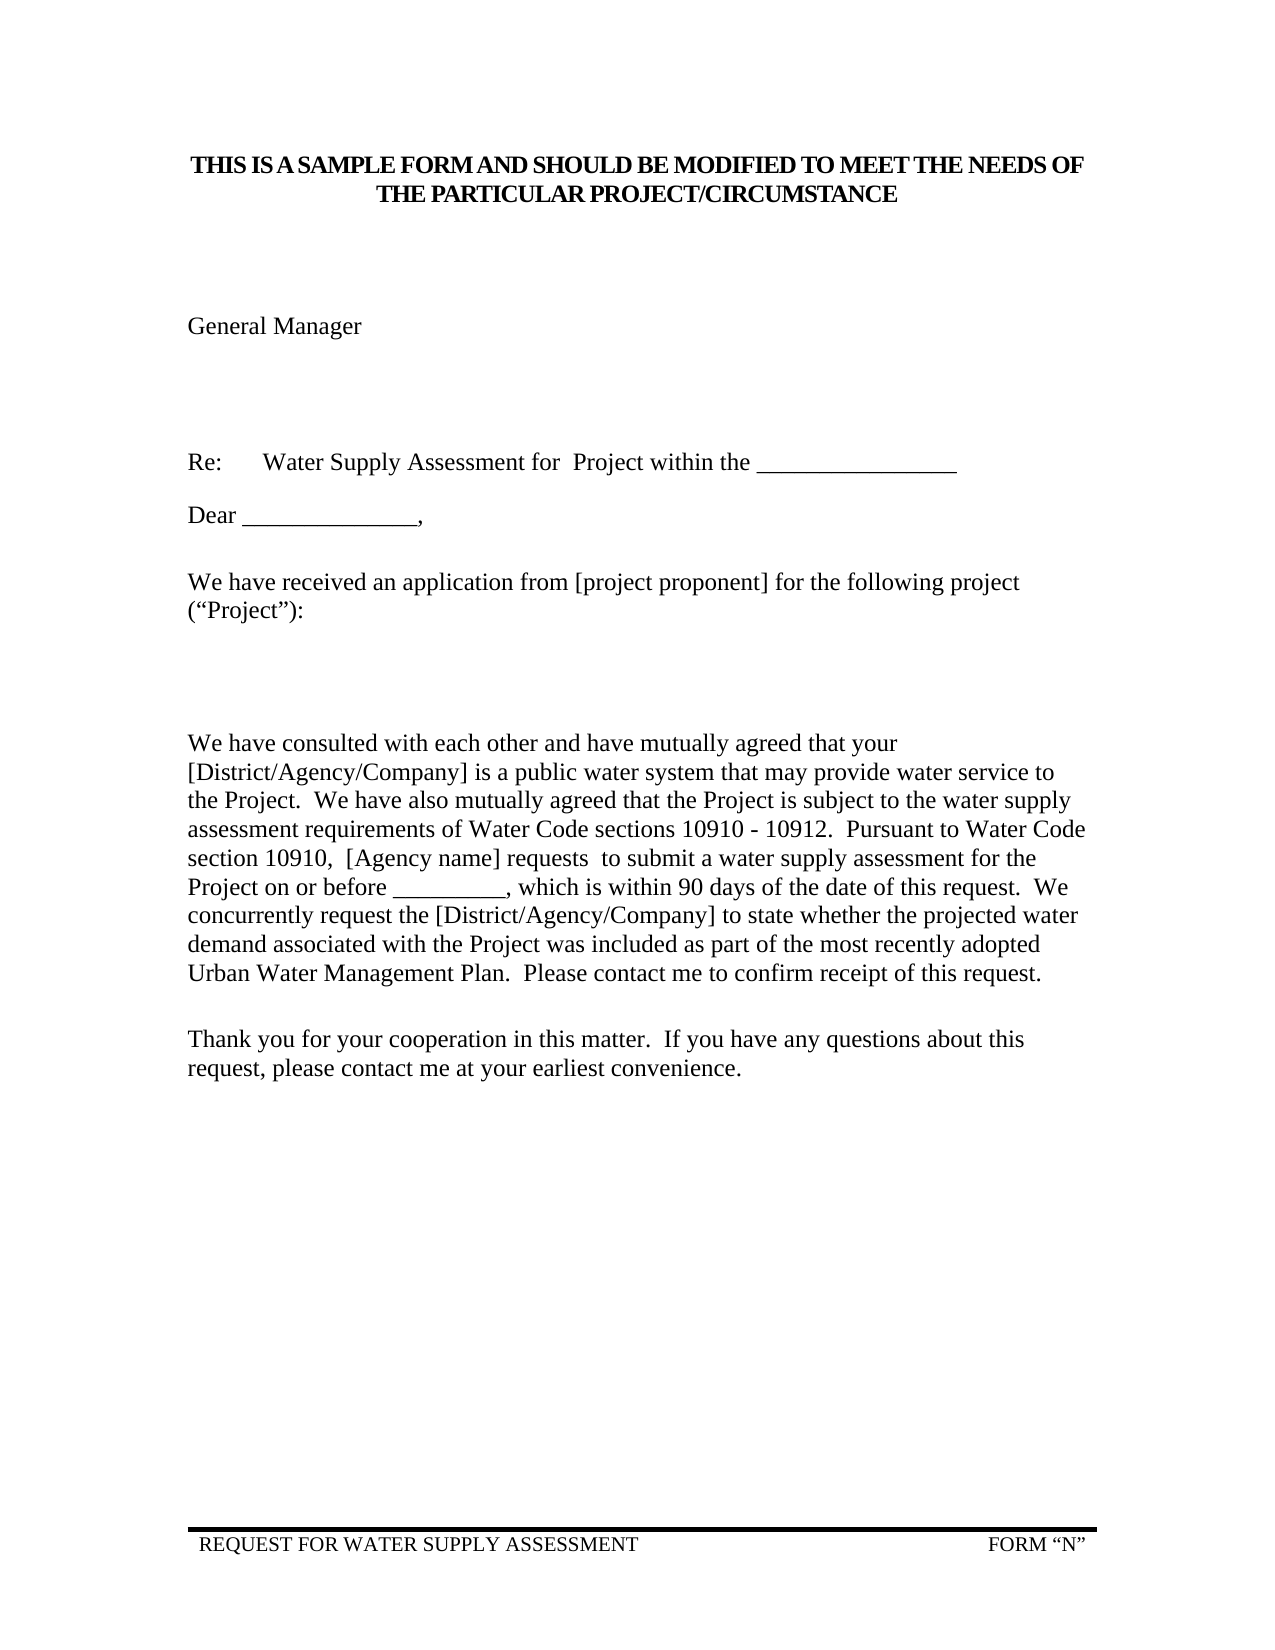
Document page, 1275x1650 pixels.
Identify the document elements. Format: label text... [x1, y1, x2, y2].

text Re: Water Supply Assessment for Project within the ________________ [187, 447, 1087, 475]
text We have consulted with each other and have mutually agreed that your [District/Agency/Company] is a public water system that may provide water service to the Project. We have also mutually agreed that the Project is subject to the water supply assessment requirements of Water Code sections 10910 - 10912. Pursuant to Water Code section 10910, [Agency name] requests to submit a water supply assessment for the Project on or before _________, which is within 90 days of the date of this request. We concurrently request the [District/Agency/Company] to state whether the projected water demand associated with the Project was included as part of the most recently adopted Urban Water Management Plan. Please contact me to confirm receipt of this request. [187, 728, 1087, 987]
text General Manager [187, 311, 1087, 422]
text Thank you for your cooperation in this matter. If you have any questions about this request, please contact me at your earliest convenience. [187, 1024, 1087, 1082]
text Dear ______________, [187, 500, 1087, 529]
title THIS IS A SAMPLE FORM AND SHOULD BE MODIFIED TO MEET THE NEEDS OF THE PARTICULAR PROJECT/CIRCUMSTANCE [187, 150, 1087, 207]
text We have received an application from [project proponent] for the following project (“Project”): [187, 567, 1087, 624]
